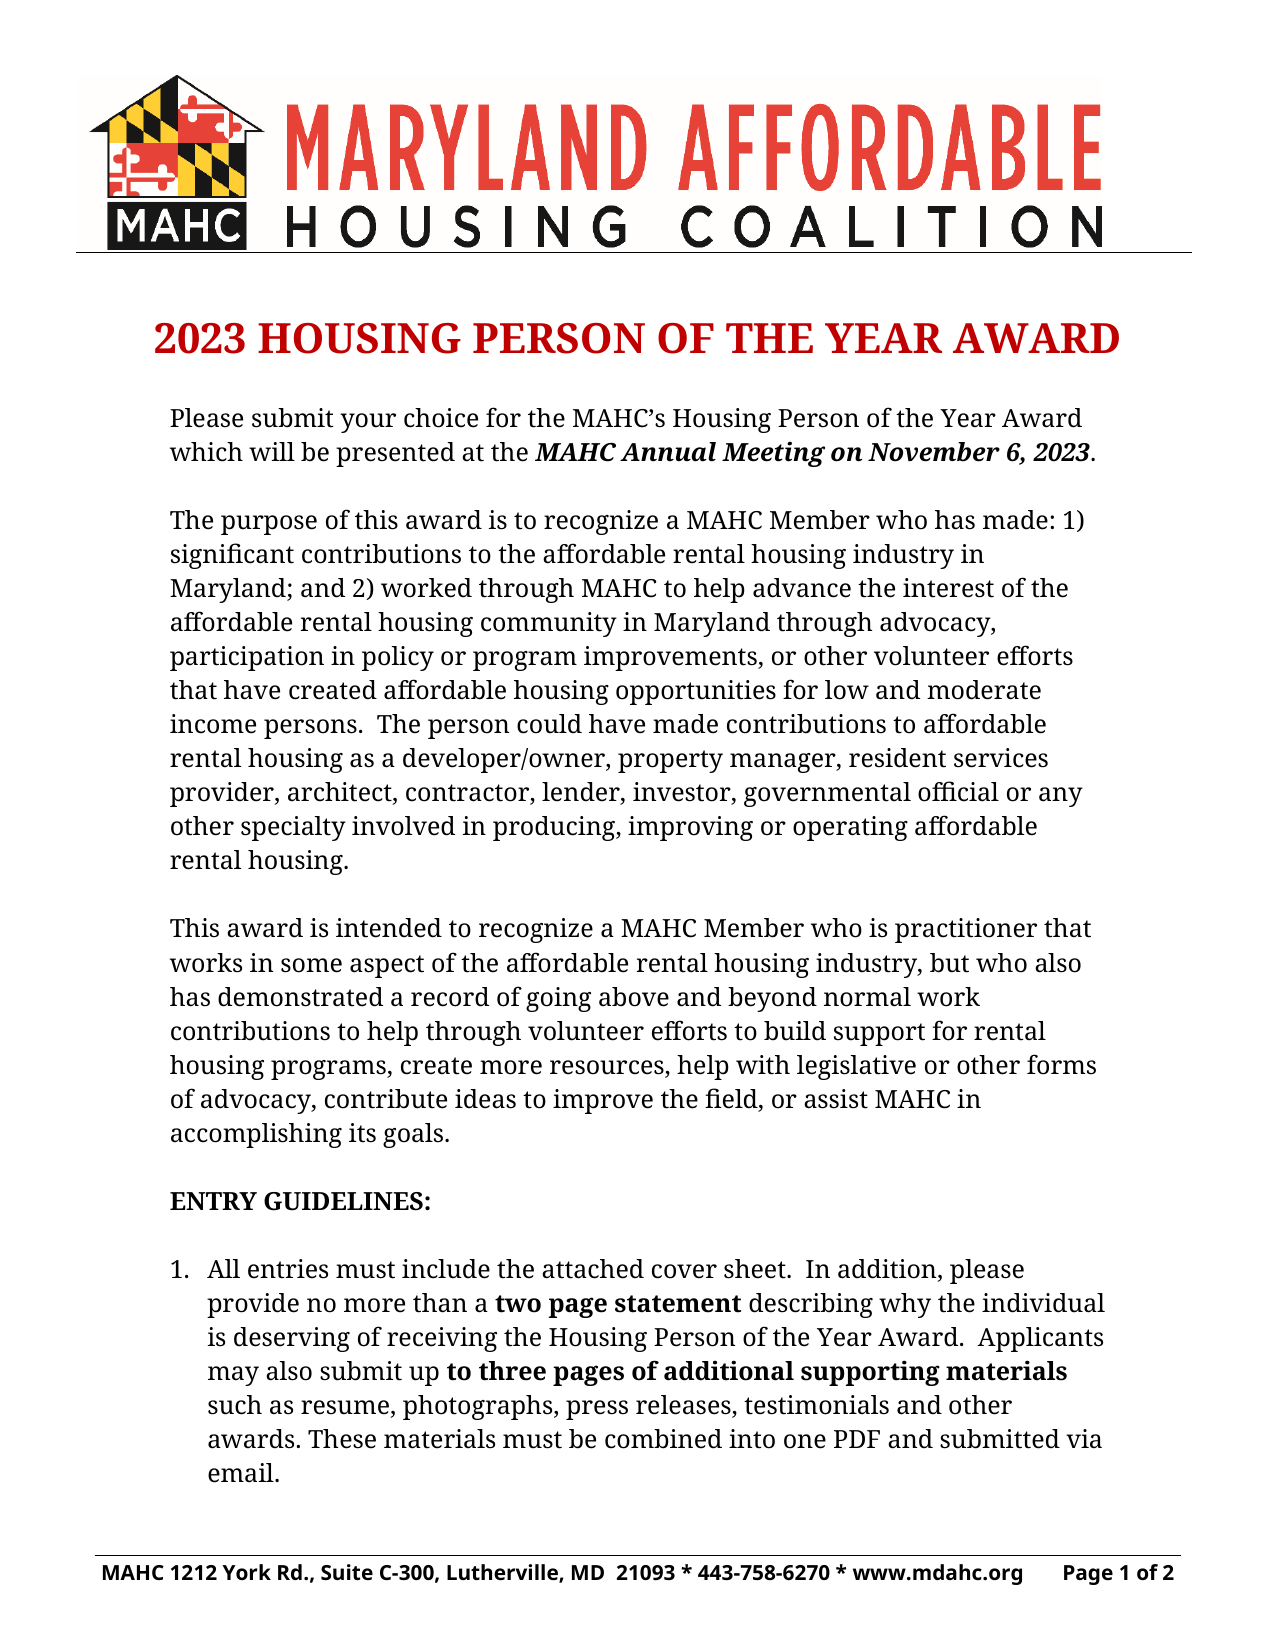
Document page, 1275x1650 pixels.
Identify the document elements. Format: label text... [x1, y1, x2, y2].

picture [75, 75, 1102, 250]
text Please submit your choice for the MAHC’s Housing Person of the Year Award which will be presented at the MAHC Annual Meeting on November 6, 2023. [169, 400, 1107, 468]
text The purpose of this award is to recognize a MAHC Member who has made: 1) significant contributions to the affordable rental housing industry in Maryland; and 2) worked through MAHC to help advance the interest of the affordable rental housing community in Maryland through advocacy, participation in policy or program improvements, or other volunteer efforts that have created affordable housing opportunities for low and moderate income persons. The person could have made contributions to affordable rental housing as a developer/owner, property manager, resident services provider, architect, contractor, lender, investor, governmental official or any other specialty involved in producing, improving or operating affordable rental housing. [169, 502, 1107, 877]
text 2023 HOUSING PERSON OF THE YEAR AWARD [94, 309, 1181, 366]
text This award is intended to recognize a MAHC Member who is practitioner that works in some aspect of the affordable rental housing industry, but who also has demonstrated a record of going above and beyond normal work contributions to help through volunteer efforts to build support for rental housing programs, create more resources, help with legislative or other forms of advocacy, contribute ideas to improve the field, or assist MAHC in accomplishing its goals. [169, 911, 1107, 1149]
list All entries must include the attached cover sheet. In addition, please provide no more than a two page statement describing why the individual is deserving of receiving the Housing Person of the Year Award. Applicants may also submit up to three pages of additional supporting materials such as resume, photographs, press releases, testimonials and other awards. These materials must be combined into one PDF and submitted via email. [169, 1252, 1107, 1490]
text ENTRY GUIDELINES: [169, 1184, 1107, 1218]
